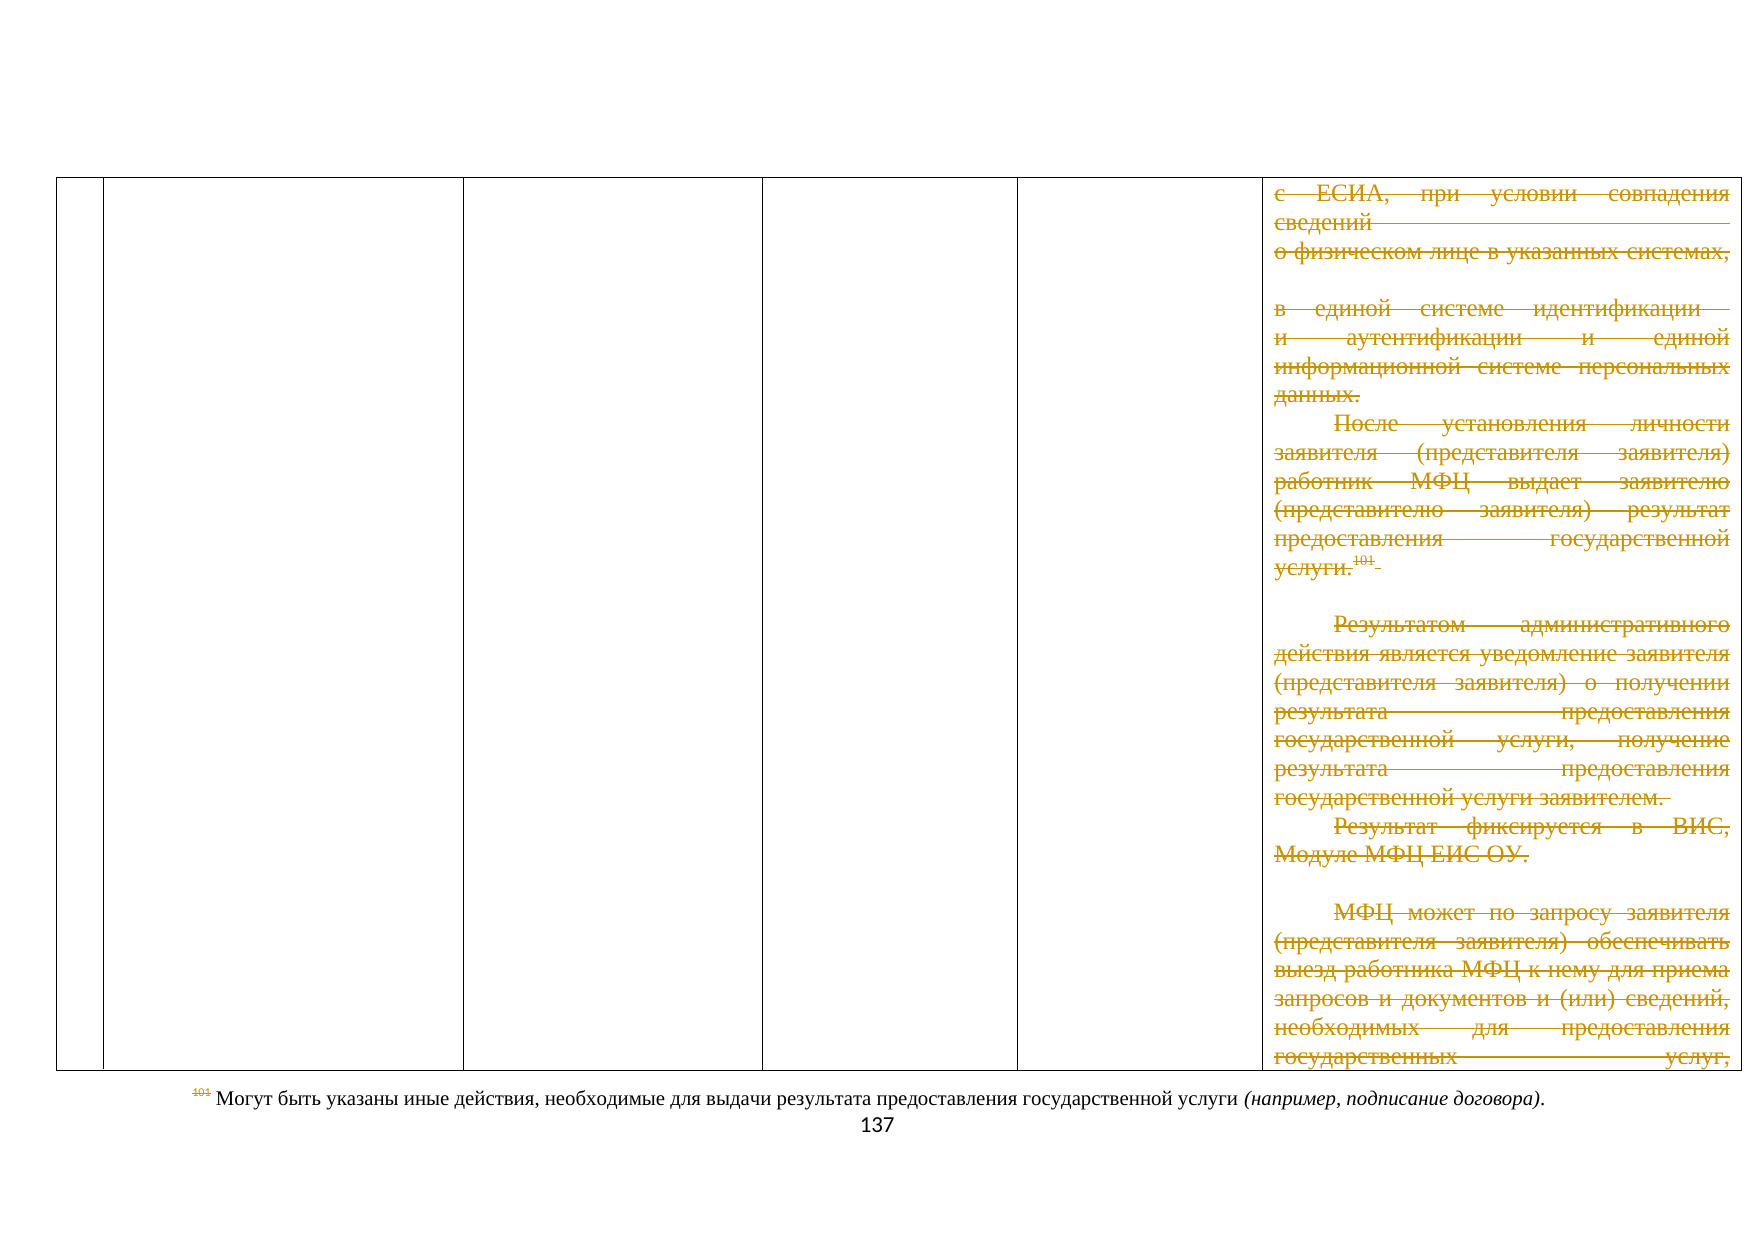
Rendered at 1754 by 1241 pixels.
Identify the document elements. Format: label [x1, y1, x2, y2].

table_cell [1263, 178, 1741, 1069]
table_cell [1018, 178, 1262, 1069]
table_cell [464, 178, 762, 1069]
table_cell [104, 178, 463, 1069]
table_cell [57, 178, 103, 1069]
table_cell [763, 178, 1017, 1069]
